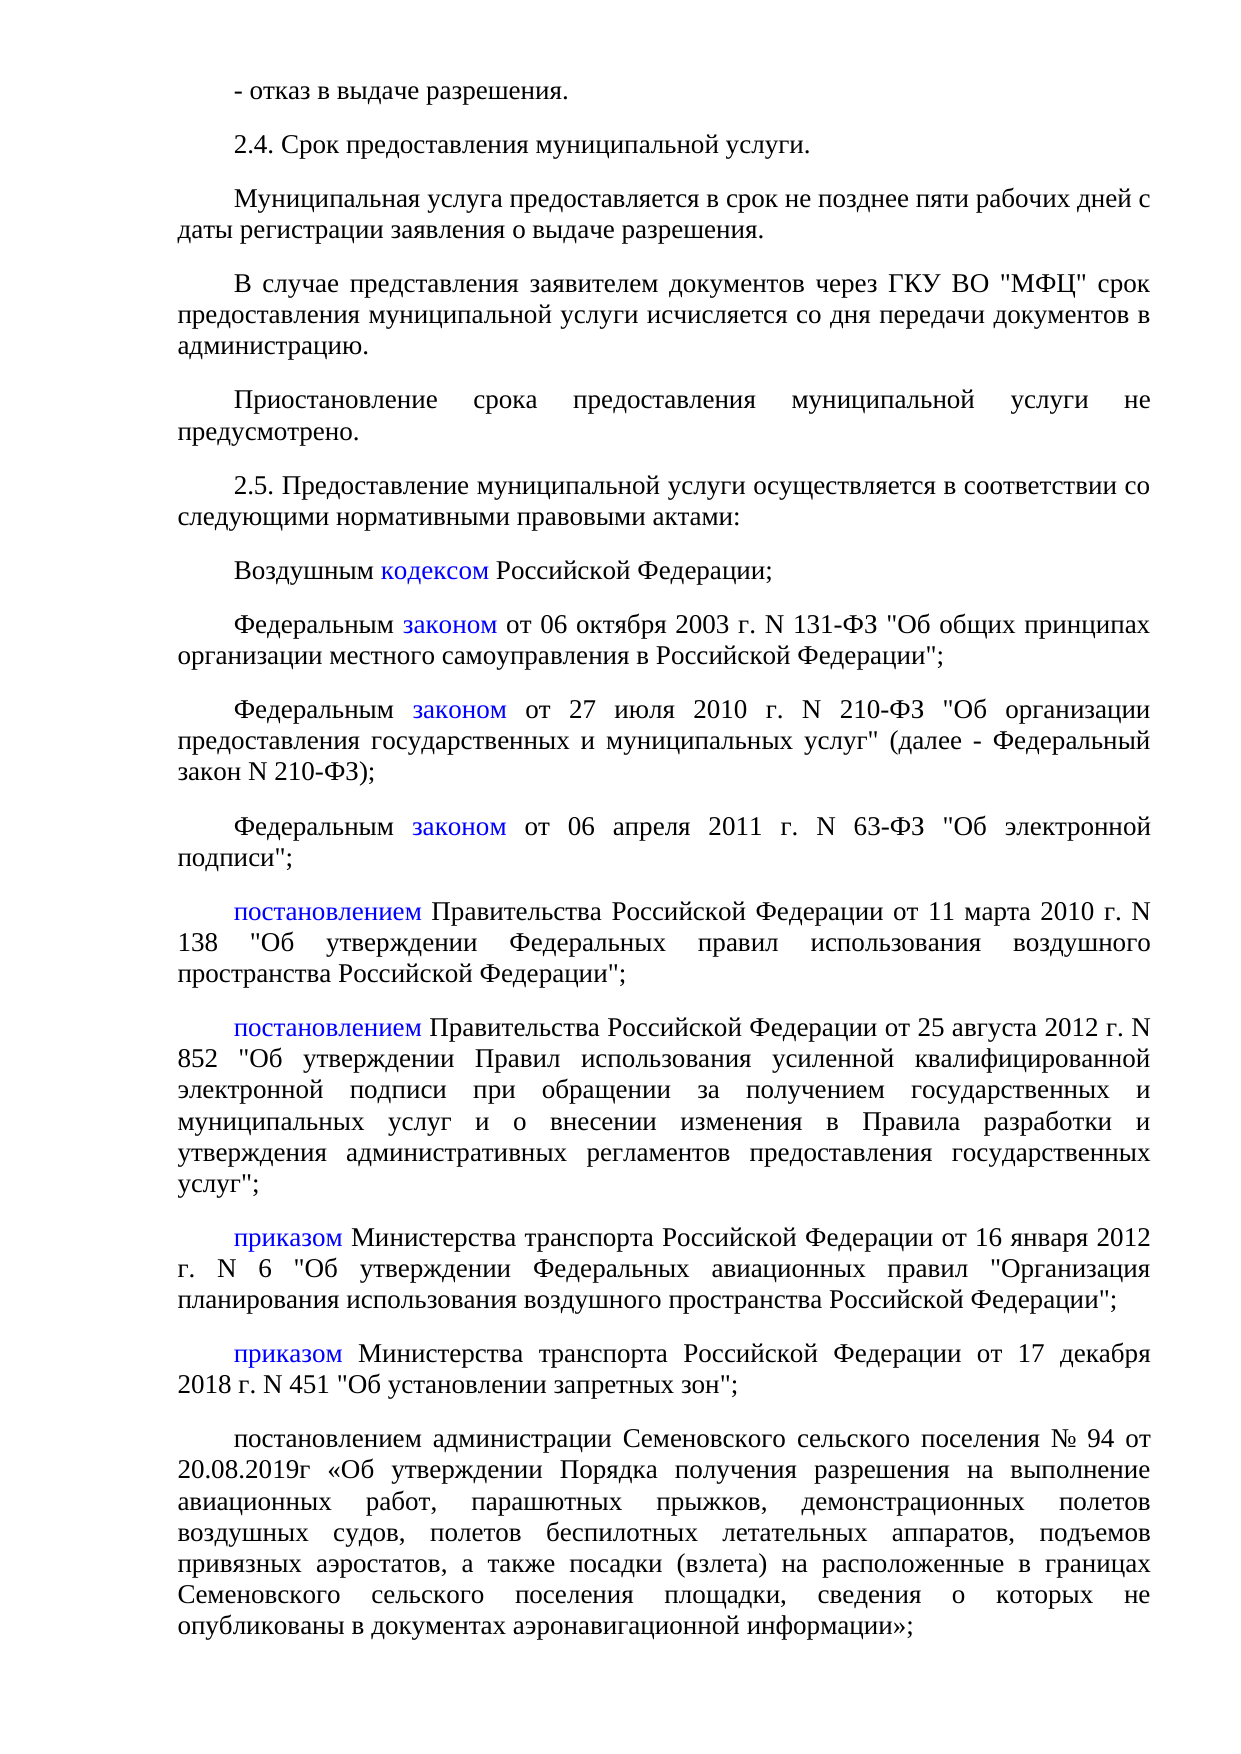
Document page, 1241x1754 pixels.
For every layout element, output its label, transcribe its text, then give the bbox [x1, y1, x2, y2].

text приказом Министерства транспорта Российской Федерации от 16 января 2012 г. N 6 "Об утверждении Федеральных авиационных правил "Организация планирования использования воздушного пространства Российской Федерации"; [177, 1221, 1152, 1314]
text постановлением Правительства Российской Федерации от 11 марта 2010 г. N 138 "Об утверждении Федеральных правил использования воздушного пространства Российской Федерации"; [177, 895, 1152, 988]
text Федеральным законом от 27 июля 2010 г. N 210-ФЗ "Об организации предоставления государственных и муниципальных услуг" (далее - Федеральный закон N 210-ФЗ); [177, 693, 1152, 787]
text 2.4. Срок предоставления муниципальной услуги. [177, 128, 1152, 159]
text постановлением Правительства Российской Федерации от 25 августа 2012 г. N 852 "Об утверждении Правил использования усиленной квалифицированной электронной подписи при обращении за получением государственных и муниципальных услуг и о внесении изменения в Правила разработки и утверждения административных регламентов предоставления государственных услуг"; [177, 1011, 1152, 1198]
text - отказ в выдаче разрешения. [177, 74, 1152, 105]
text Муниципальная услуга предоставляется в срок не позднее пяти рабочих дней с даты регистрации заявления о выдаче разрешения. [177, 182, 1152, 244]
text Федеральным законом от 06 октября 2003 г. N 131-ФЗ "Об общих принципах организации местного самоуправления в Российской Федерации"; [177, 608, 1152, 670]
text приказом Министерства транспорта Российской Федерации от 17 декабря 2018 г. N 451 "Об установлении запретных зон"; [177, 1337, 1152, 1399]
text Приостановление срока предоставления муниципальной услуги не предусмотрено. [177, 383, 1152, 446]
text Воздушным кодексом Российской Федерации; [177, 554, 1152, 585]
text Федеральным законом от 06 апреля 2011 г. N 63-ФЗ "Об электронной подписи"; [177, 809, 1152, 872]
text В случае представления заявителем документов через ГКУ ВО "МФЦ" срок предоставления муниципальной услуги исчисляется со дня передачи документов в администрацию. [177, 267, 1152, 361]
text постановлением администрации Семеновского сельского поселения № 94 от 20.08.2019г «Об утверждении Порядка получения разрешения на выполнение авиационных работ, парашютных прыжков, демонстрационных полетов воздушных судов, полетов беспилотных летательных аппаратов, подъемов привязных аэростатов, а также посадки (взлета) на расположенные в границах Семеновского сельского поселения площадки, сведения о которых не опубликованы в документах аэронавигационной информации»; [177, 1422, 1152, 1641]
text 2.5. Предоставление муниципальной услуги осуществляется в соответствии со следующими нормативными правовыми актами: [177, 469, 1152, 531]
